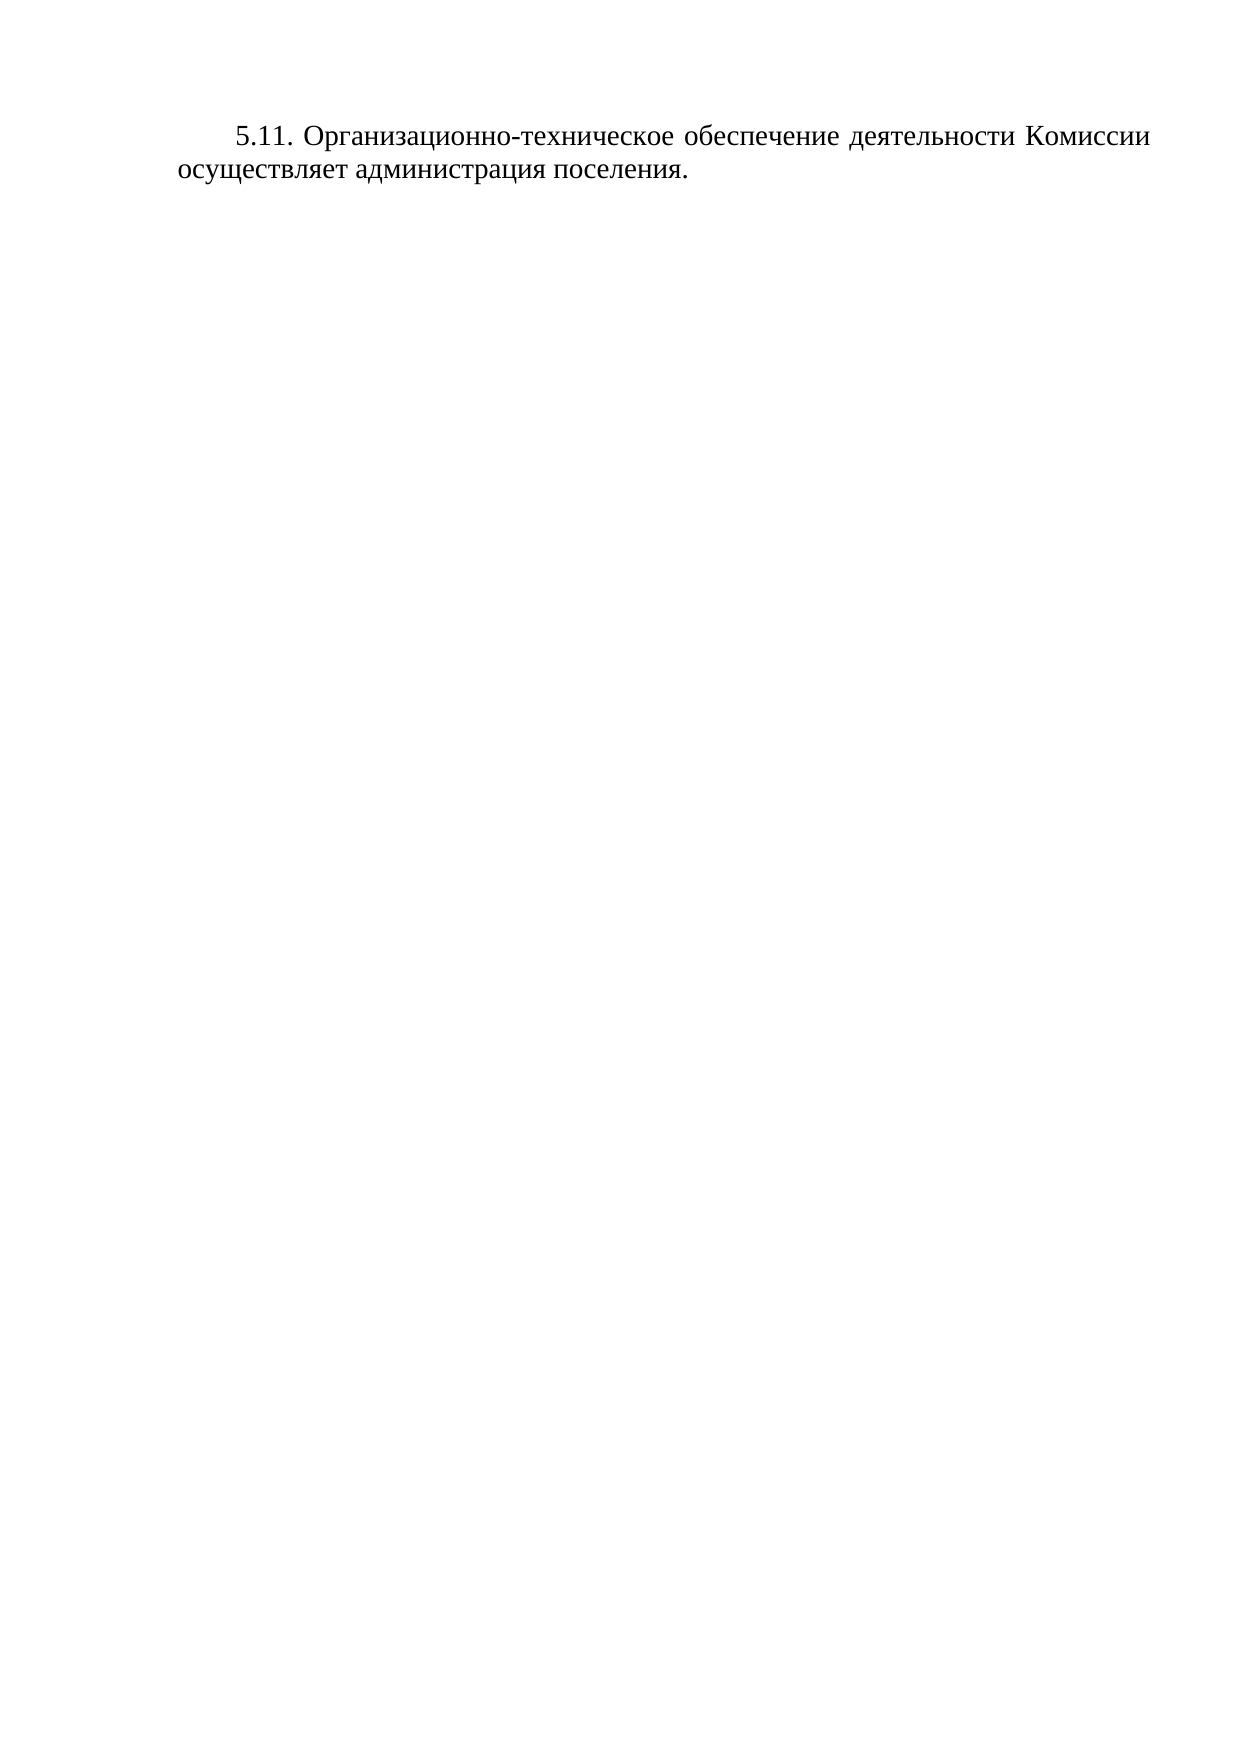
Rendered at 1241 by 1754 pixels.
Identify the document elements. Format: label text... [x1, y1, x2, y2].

text 5.11. Организационно-техническое обеспечение деятельности Комиссии осуществляет администрация поселения. [177, 118, 1152, 185]
